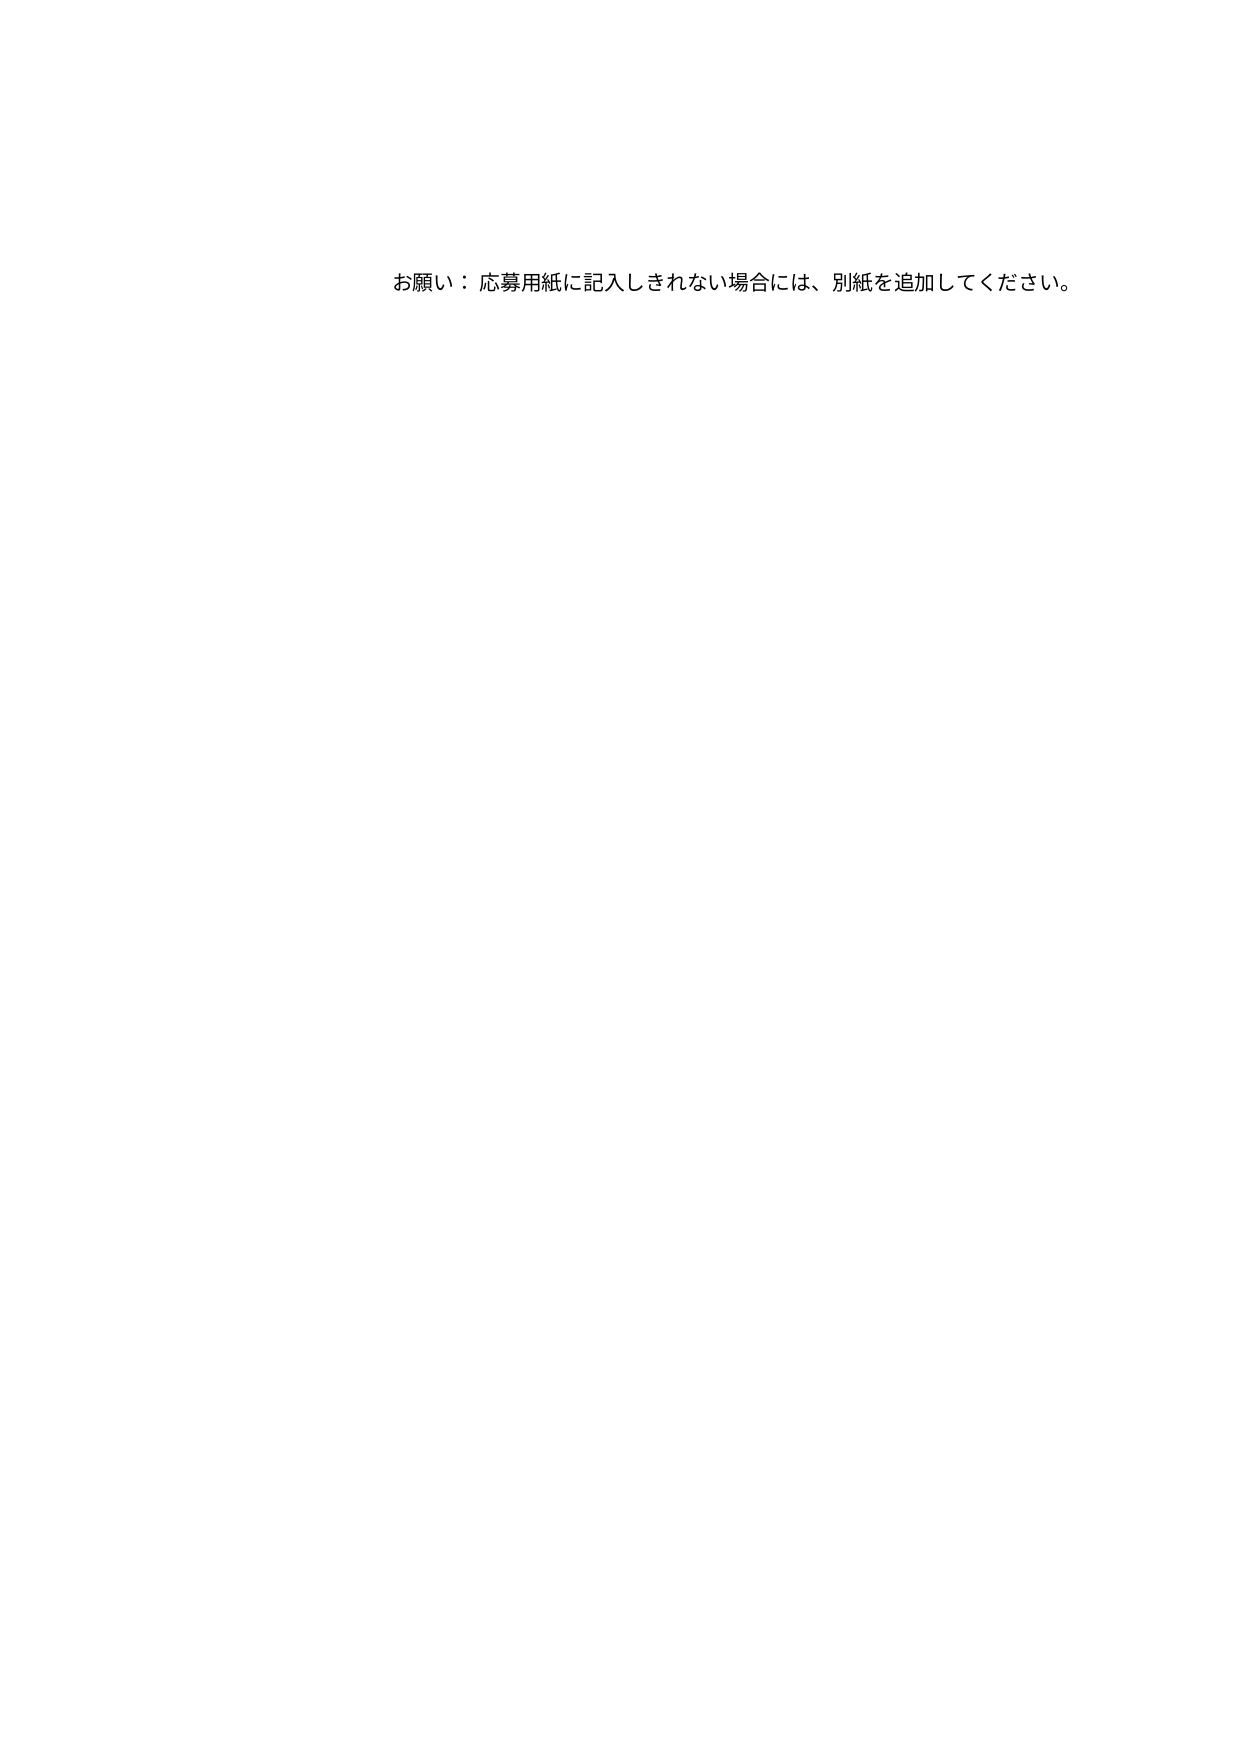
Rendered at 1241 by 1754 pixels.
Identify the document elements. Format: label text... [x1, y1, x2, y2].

text お願い： 応募用紙に記入しきれない場合には、別紙を追加してください。日本広告学会スタートアップ研究30応募用紙 ４ [159, 251, 1081, 311]
